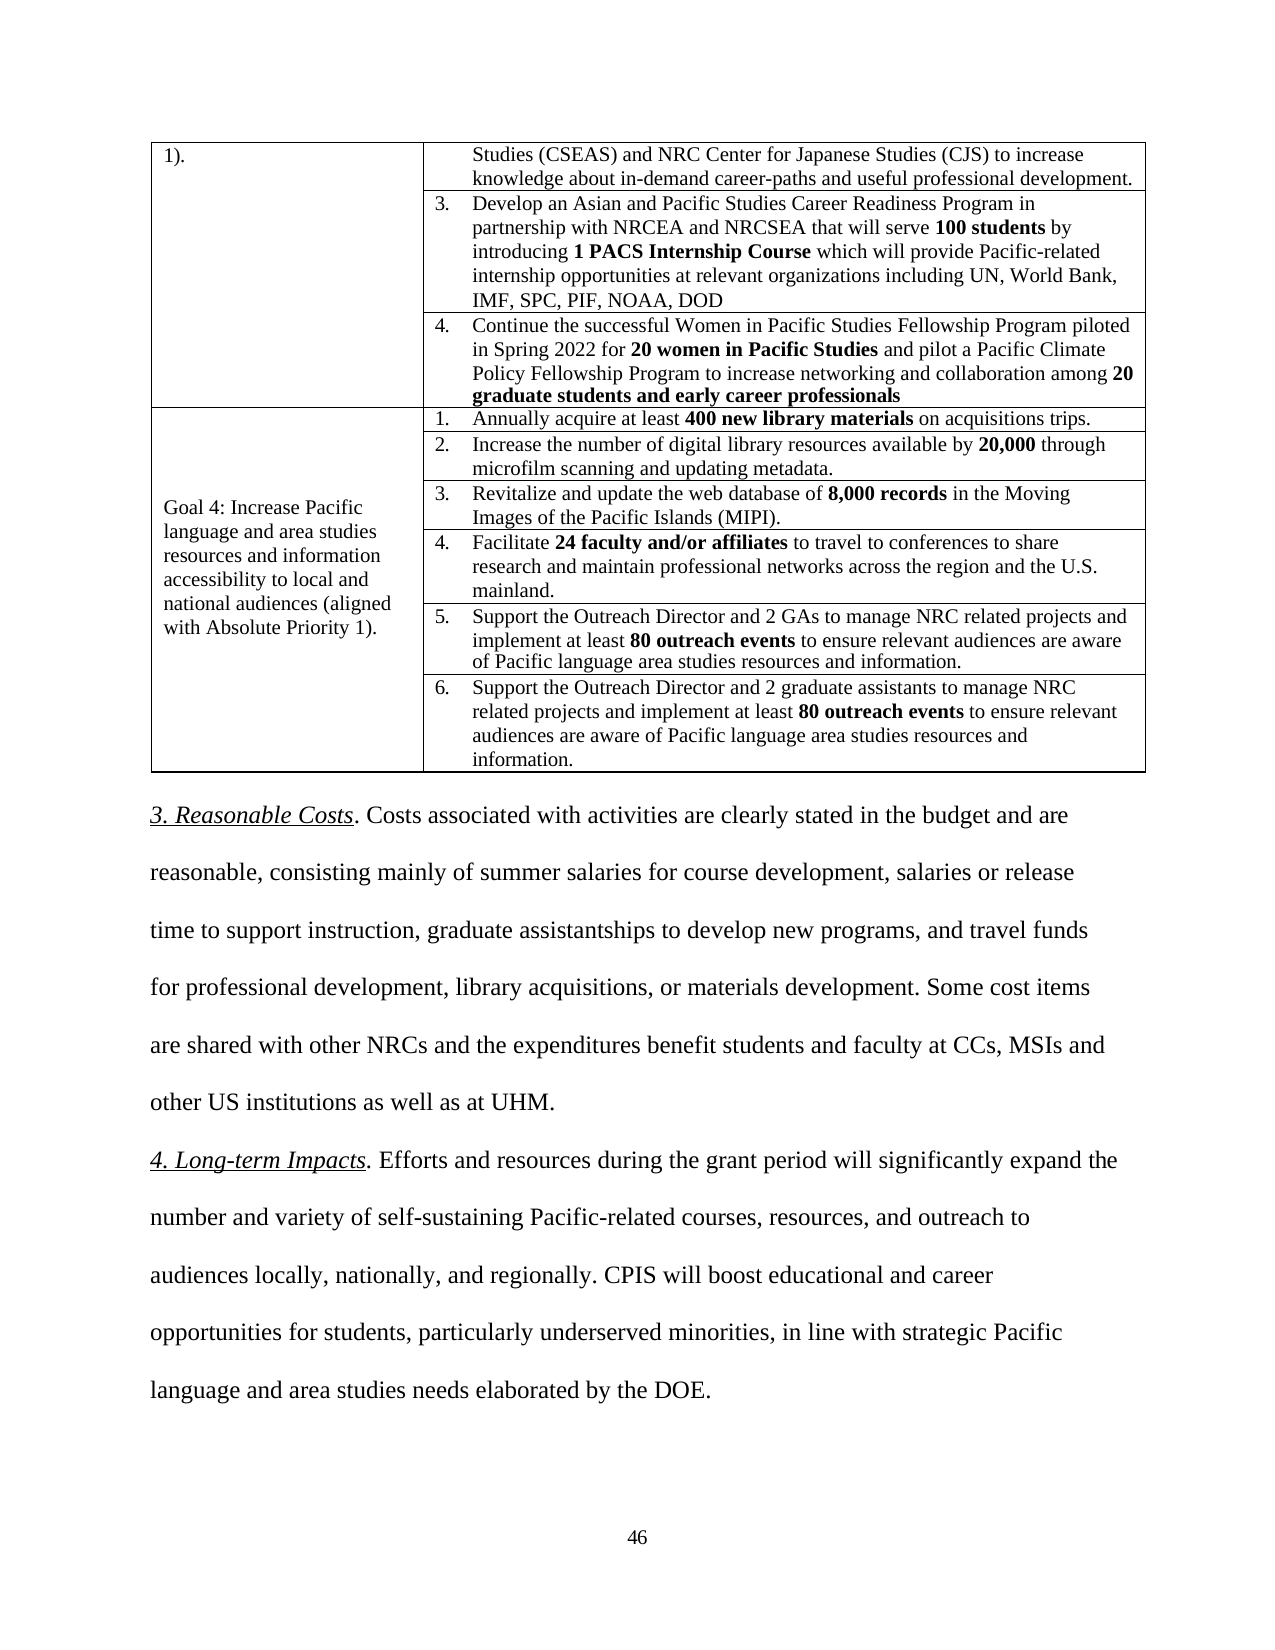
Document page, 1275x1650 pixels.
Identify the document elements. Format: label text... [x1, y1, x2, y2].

table_cell 4. Facilitate 24 faculty and/or affiliates to travel to conferences to share research and maintain professional networks across the region and the U.S. mainland. [424, 530, 1145, 602]
table_cell 4. Continue the successful Women in Pacific Studies Fellowship Program piloted in Spring 2022 for 20 women in Pacific Studies and pilot a Pacific Climate Policy Fellowship Program to increase networking and collaboration among 20 graduate students and early career professionals [424, 313, 1145, 407]
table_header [424, 143, 1145, 190]
table_cell 6. Support the Outreach Director and 2 graduate assistants to manage NRC related projects and implement at least 80 outreach events to ensure relevant audiences are aware of Pacific language area studies resources and information. [424, 675, 1145, 771]
list Long-term Impacts. Efforts and resources during the grant period will significantly expand the [150, 1145, 1156, 1173]
table_cell 3. Develop an Asian and Pacific Studies Career Readiness Program in partnership with NRCEA and NRCSEA that will serve 100 students by introducing 1 PACS Internship Course which will provide Pacific-related internship opportunities at relevant organizations including UN, World Bank, IMF, SPC, PIF, NOAA, DOD [424, 191, 1145, 312]
table_cell 2. Increase the number of digital library resources available by 20,000 through microfilm scanning and updating metadata. [424, 432, 1145, 480]
text reasonable, consisting mainly of summer salaries for course development, salaries or release time to support instruction, graduate assistantships to develop new programs, and travel funds for professional development, library acquisitions, or materials development. Some cost items are shared with other NRCs and the expenditures benefit students and faculty at CCs, MSIs and other US institutions as well as at UHM. [150, 857, 1122, 1116]
table_cell 3. Revitalize and update the web database of 8,000 records in the Moving Images of the Pacific Islands (MIPI). [424, 481, 1145, 529]
table_cell 1. Annually acquire at least 400 new library materials on acquisitions trips. [424, 408, 1145, 431]
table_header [152, 143, 423, 407]
table_cell 5. Support the Outreach Director and 2 GAs to manage NRC related projects and implement at least 80 outreach events to ensure relevant audiences are aware of Pacific language area studies resources and information. [424, 604, 1145, 674]
list Reasonable Costs. Costs associated with activities are clearly stated in the budget and are [150, 800, 1156, 828]
text number and variety of self-sustaining Pacific-related courses, resources, and outreach to audiences locally, nationally, and regionally. CPIS will boost educational and career opportunities for students, particularly underserved minorities, in line with strategic Pacific language and area studies needs elaborated by the DOE. [150, 1202, 1121, 1404]
table_cell Goal 4: Increase Pacific language and area studies resources and information accessibility to local and national audiences (aligned with Absolute Priority 1). [152, 408, 423, 771]
